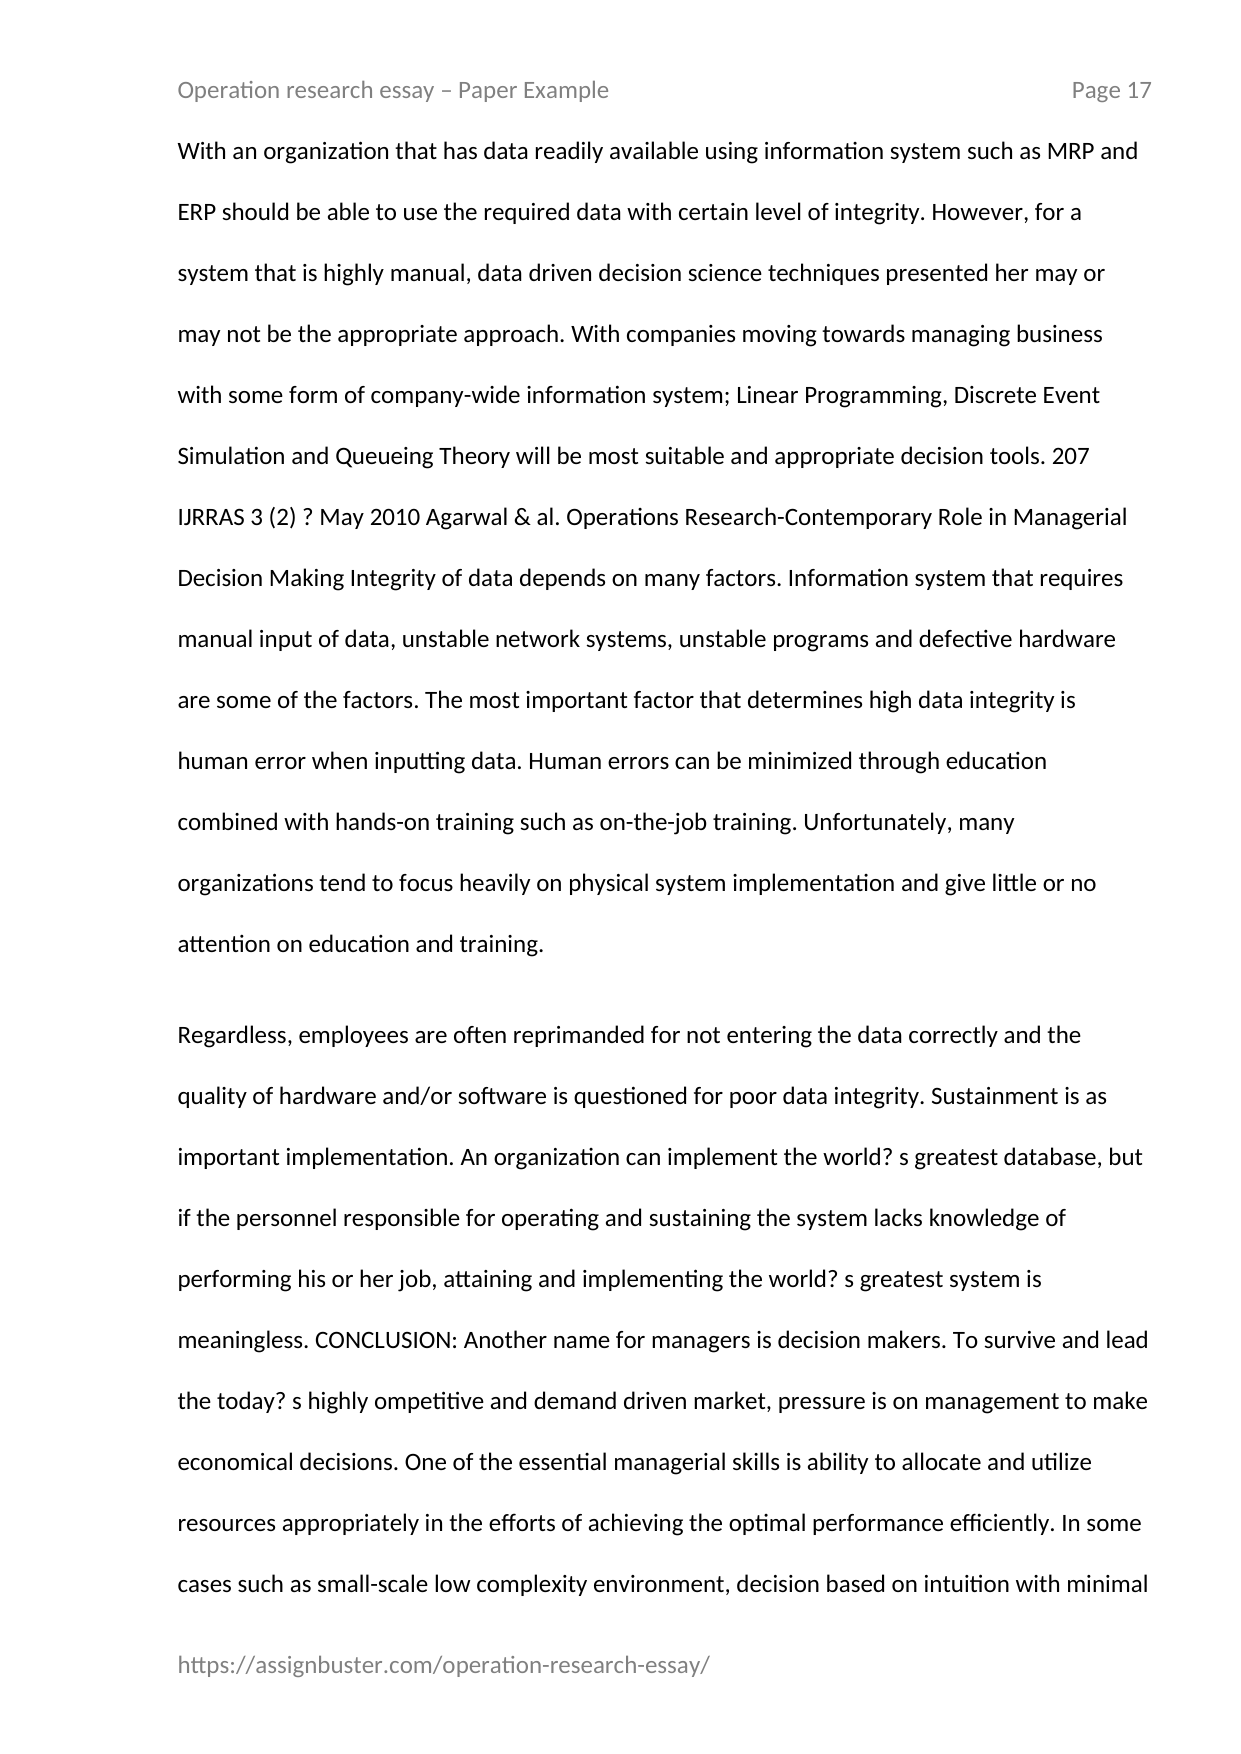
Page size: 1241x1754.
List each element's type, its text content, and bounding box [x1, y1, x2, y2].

text With an organization that has data readily available using information system such as MRP and ERP should be able to use the required data with certain level of integrity. However, for a system that is highly manual, data driven decision science techniques presented her may or may not be the appropriate approach. With companies moving towards managing business with some form of company-wide information system; Linear Programming, Discrete Event Simulation and Queueing Theory will be most suitable and appropriate decision tools. 207 IJRRAS 3 (2) ? May 2010 Agarwal & al. Operations Research-Contemporary Role in Managerial Decision Making Integrity of data depends on many factors. Information system that requires manual input of data, unstable network systems, unstable programs and defective hardware are some of the factors. The most important factor that determines high data integrity is human error when inputting data. Human errors can be minimized through education combined with hands-on training such as on-the-job training. Unfortunately, many organizations tend to focus heavily on physical system implementation and give little or no attention on education and training. [177, 135, 1152, 959]
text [177, 1019, 1152, 1599]
